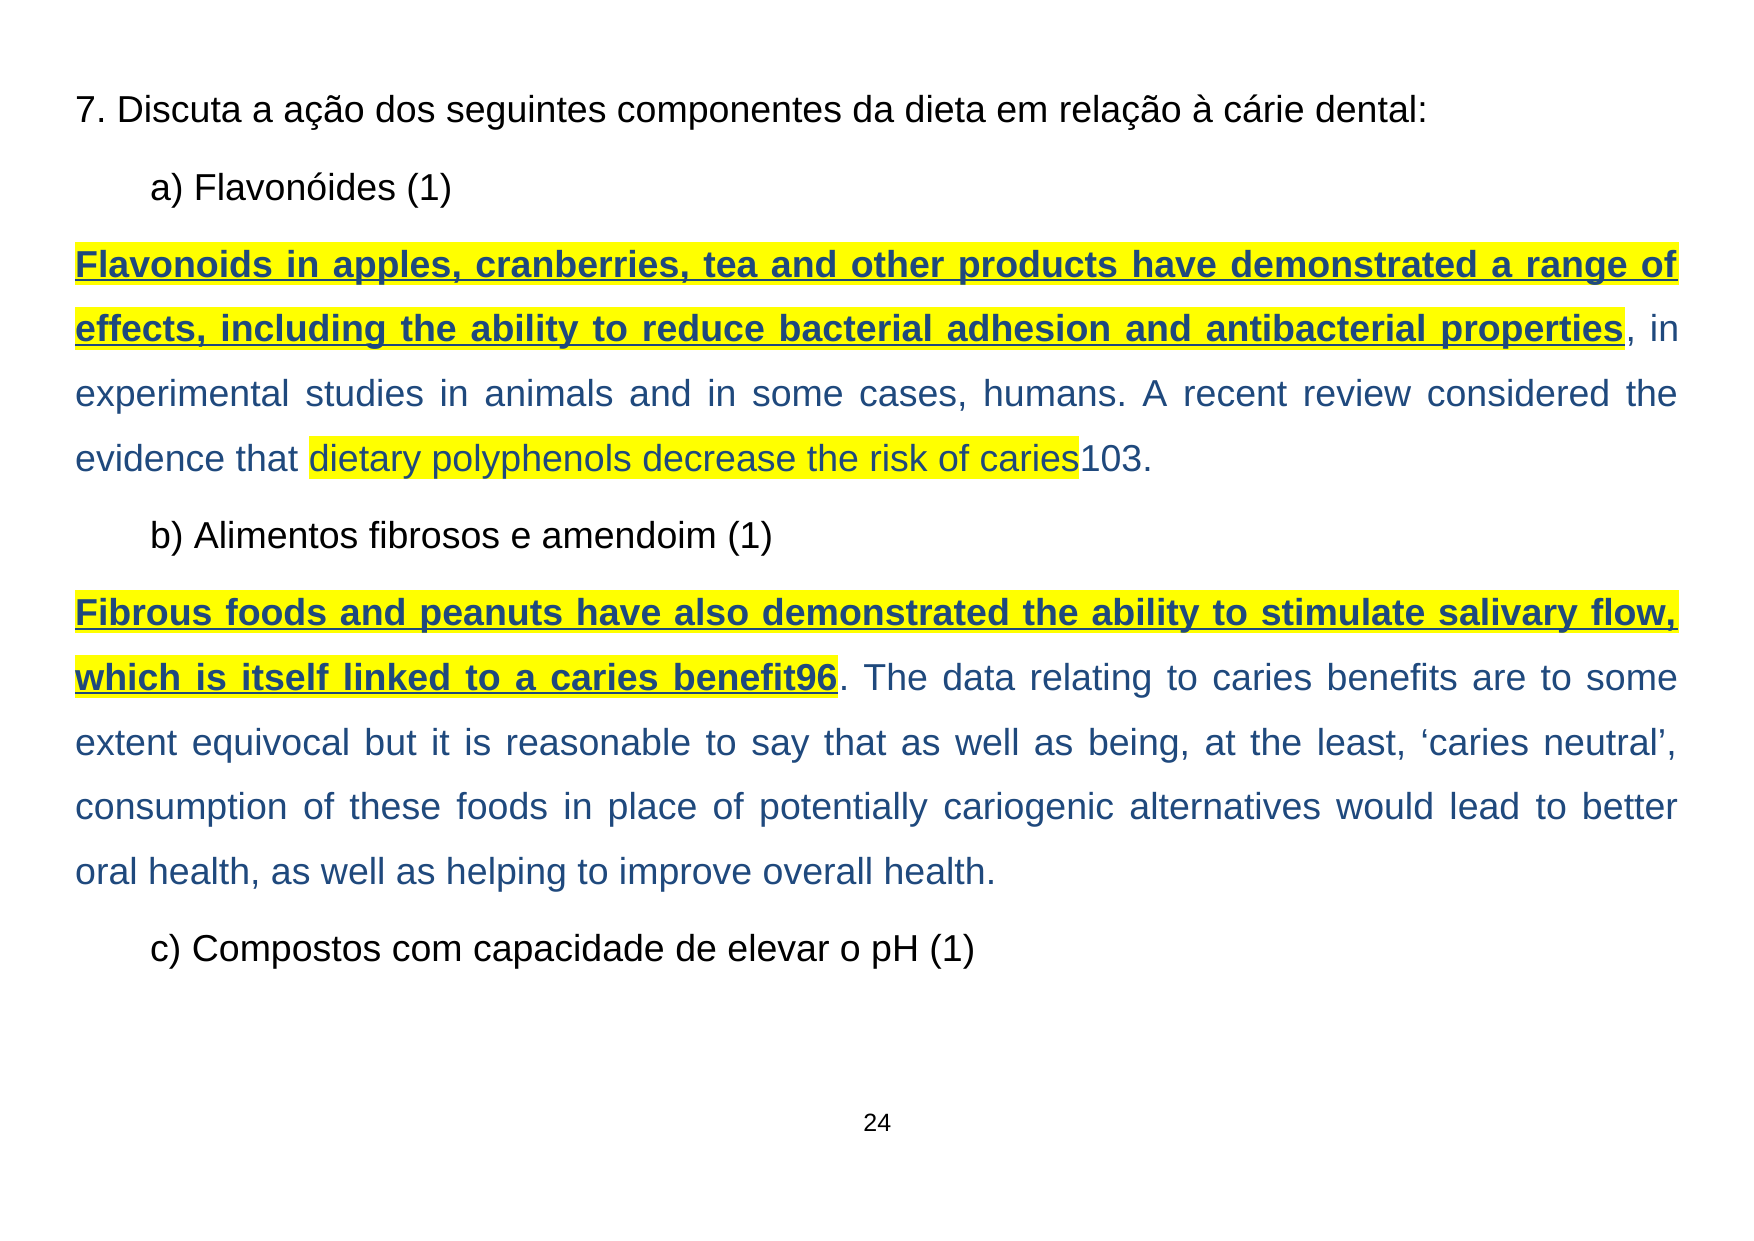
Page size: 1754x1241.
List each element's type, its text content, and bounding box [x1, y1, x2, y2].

text b) Alimentos fibrosos e amendoim (1) [75, 513, 1679, 556]
text Flavonoids in apples, cranberries, tea and other products have demonstrated a range of effects, including the ability to reduce bacterial adhesion and antibacterial properties, in experimental studies in animals and in some cases, humans. A recent review considered the evidence that dietary polyphenols decrease the risk of caries103. [75, 285, 1679, 479]
text 7. Discuta a ação dos seguintes componentes da dieta em relação à cárie dental: [75, 87, 1679, 131]
text Fibrous foods and peanuts have also demonstrated the ability to stimulate salivary flow, which is itself linked to a caries benefit96. The data relating to caries benefits are to some extent equivocal but it is reasonable to say that as well as being, at the least, ‘caries neutral’, consumption of these foods in place of potentially cariogenic alternatives would lead to better oral health, as well as helping to improve overall health. [75, 633, 1679, 892]
text a) Flavonóides (1) [75, 165, 1679, 208]
text c) Compostos com capacidade de elevar o pH (1) [75, 926, 1679, 969]
